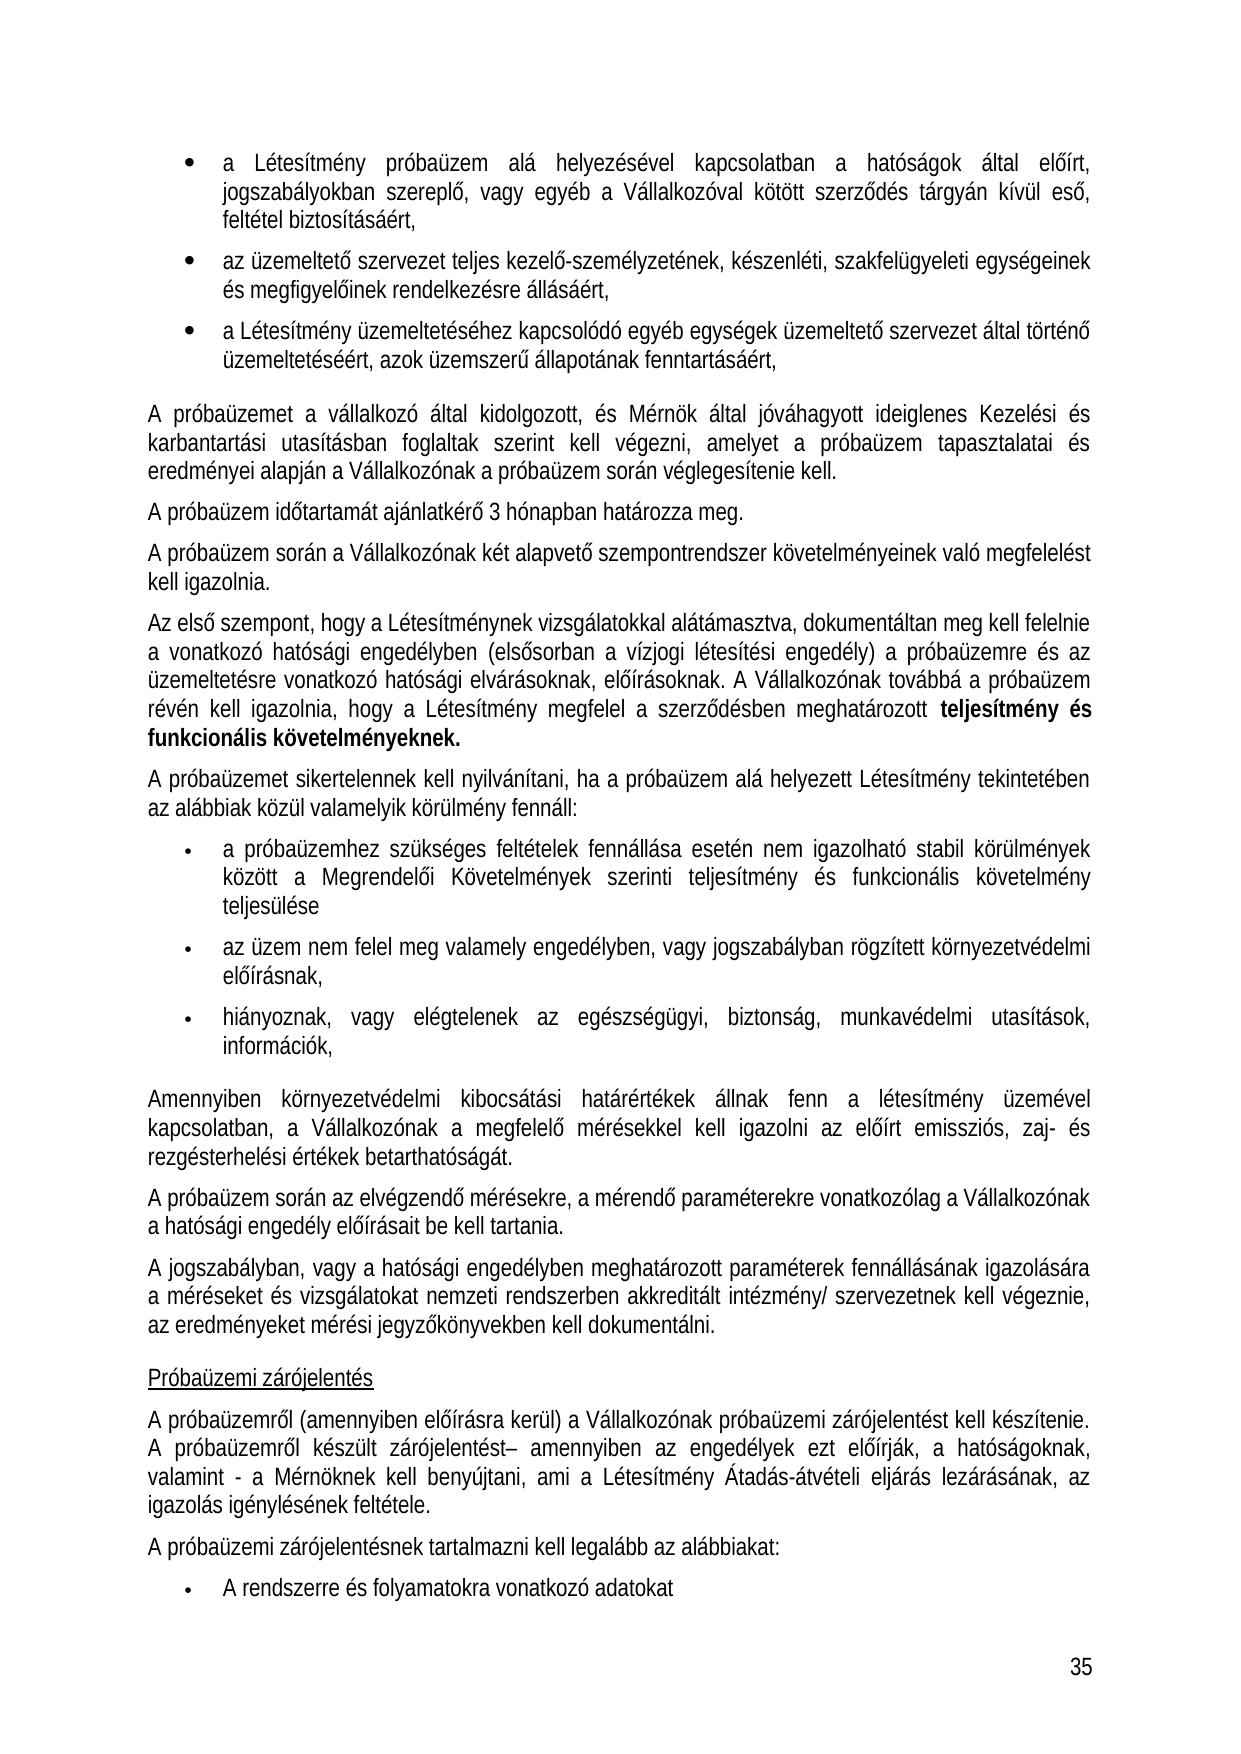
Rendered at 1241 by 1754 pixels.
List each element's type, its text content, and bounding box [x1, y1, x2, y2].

list a próbaüzemhez szükséges feltételek fennállása esetén nem igazolható stabil körülmények között a Megrendelői Követelmények szerinti teljesítmény és funkcionális követelmény teljesülése [185, 834, 1092, 920]
list hiányoznak, vagy elégtelenek az egészségügyi, biztonság, munkavédelmi utasítások, információk, [185, 1002, 1092, 1059]
text A próbaüzem során a Vállalkozónak két alapvető szempontrendszer követelményeinek való megfelelést kell igazolnia. [148, 538, 1092, 596]
text A próbaüzem időtartamát ajánlatkérő 3 hónapban határozza meg. [148, 497, 1092, 526]
list a Létesítmény próbaüzem alá helyezésével kapcsolatban a hatóságok által előírt, jogszabályokban szereplő, vagy egyéb a Vállalkozóval kötött szerződés tárgyán kívül eső, feltétel biztosításáért, [185, 148, 1092, 234]
text A próbaüzemet sikertelennek kell nyilvánítani, ha a próbaüzem alá helyezett Létesítmény tekintetében az alábbiak közül valamelyik körülmény fennáll: [148, 764, 1092, 821]
text A próbaüzemről (amennyiben előírásra kerül) a Vállalkozónak próbaüzemi zárójelentést kell készítenie. A próbaüzemről készült zárójelentést– amennyiben az engedélyek ezt előírják, a hatóságoknak, valamint - a Mérnöknek kell benyújtani, ami a Létesítmény Átadás-átvételi eljárás lezárásának, az igazolás igénylésének feltétele. [148, 1404, 1092, 1519]
text A próbaüzem során az elvégzendő mérésekre, a mérendő paraméterekre vonatkozólag a Vállalkozónak a hatósági engedély előírásait be kell tartania. [148, 1183, 1092, 1240]
text Amennyiben környezetvédelmi kibocsátási határértékek állnak fenn a létesítmény üzemével kapcsolatban, a Vállalkozónak a megfelelő mérésekkel kell igazolni az előírt emissziós, zaj- és rezgésterhelési értékek betarthatóságát. [148, 1084, 1092, 1170]
text Próbaüzemi zárójelentés [148, 1363, 1092, 1392]
list az üzemeltető szervezet teljes kezelő-személyzetének, készenléti, szakfelügyeleti egységeinek és megfigyelőinek rendelkezésre állásáért, [185, 246, 1092, 304]
text A jogszabályban, vagy a hatósági engedélyben meghatározott paraméterek fennállásának igazolására a méréseket és vizsgálatokat nemzeti rendszerben akkreditált intézmény/ szervezetnek kell végeznie, az eredményeket mérési jegyzőkönyvekben kell dokumentálni. [148, 1252, 1092, 1338]
list a Létesítmény üzemeltetéséhez kapcsolódó egyéb egységek üzemeltető szervezet által történő üzemeltetéséért, azok üzemszerű állapotának fenntartásáért, [185, 316, 1092, 374]
list A rendszerre és folyamatokra vonatkozó adatokat [185, 1573, 1092, 1601]
text A próbaüzemet a vállalkozó által kidolgozott, és Mérnök által jóváhagyott ideiglenes Kezelési és karbantartási utasításban foglaltak szerint kell végezni, amelyet a próbaüzem tapasztalatai és eredményei alapján a Vállalkozónak a próbaüzem során véglegesítenie kell. [148, 399, 1092, 485]
text Az első szempont, hogy a Létesítménynek vizsgálatokkal alátámasztva, dokumentáltan meg kell felelnie a vonatkozó hatósági engedélyben (elsősorban a vízjogi létesítési engedély) a próbaüzemre és az üzemeltetésre vonatkozó hatósági elvárásoknak, előírásoknak. A Vállalkozónak továbbá a próbaüzem révén kell igazolnia, hogy a Létesítmény megfelel a szerződésben meghatározott teljesítmény és funkcionális követelményeknek. [148, 608, 1092, 751]
text A próbaüzemi zárójelentésnek tartalmazni kell legalább az alábbiakat: [148, 1532, 1092, 1560]
list az üzem nem felel meg valamely engedélyben, vagy jogszabályban rögzített környezetvédelmi előírásnak, [185, 932, 1092, 989]
